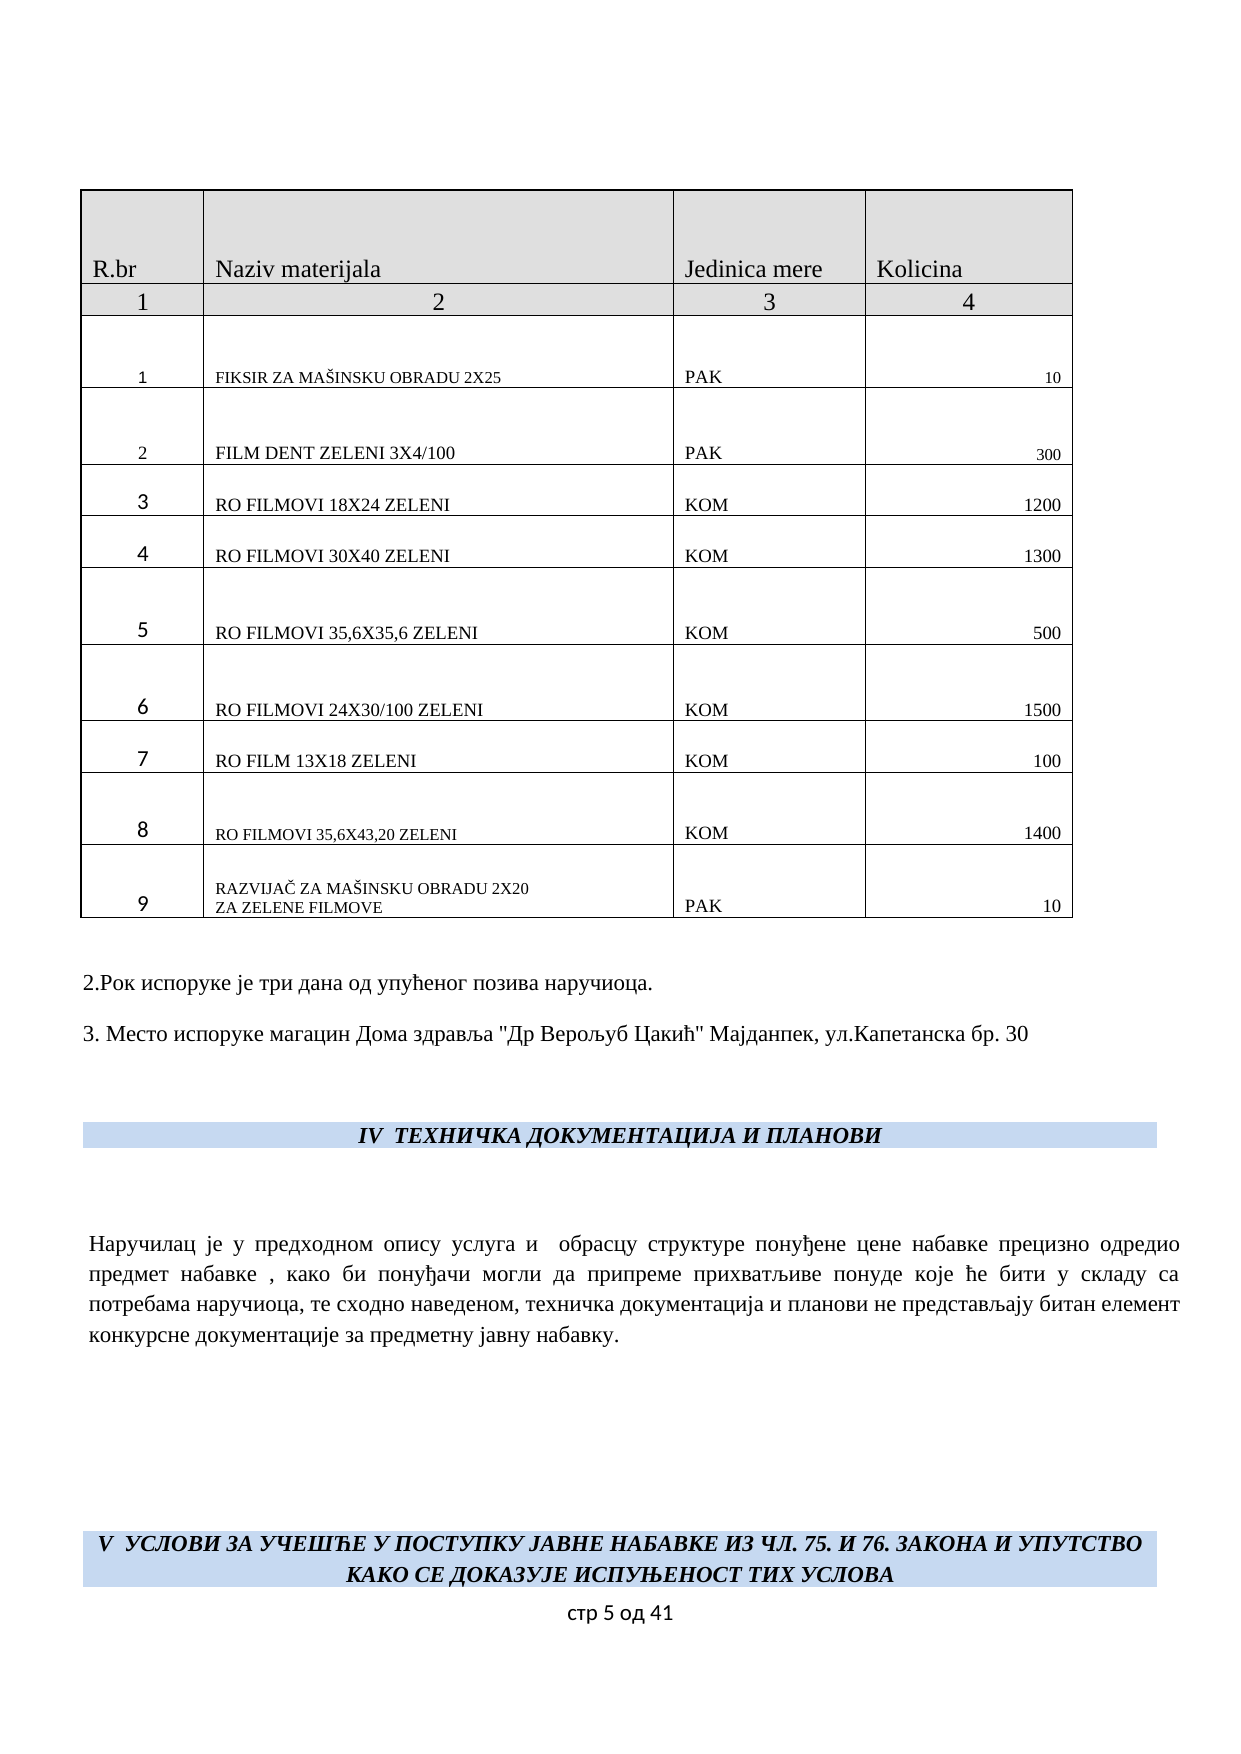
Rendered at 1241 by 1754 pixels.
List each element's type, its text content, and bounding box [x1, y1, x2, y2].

table_header R.br [82, 191, 203, 283]
table_cell PAK [674, 388, 865, 464]
table_cell 1 [82, 316, 203, 387]
table_header Kolicina [866, 191, 1072, 283]
table_cell 3 [674, 284, 865, 315]
table_cell RO FILMOVI 18X24 ZELENI [204, 465, 673, 515]
table_cell 2 [204, 284, 673, 315]
table_cell RO FILMOVI 35,6X43,20 ZELENI [204, 773, 673, 843]
table_cell 1200 [866, 465, 1072, 515]
table_cell 10 [866, 316, 1072, 387]
table_cell 8 [82, 773, 203, 843]
table_cell 9 [82, 845, 203, 917]
table_header Наручилац је у предходном опису услуга и обрасцу структуре понуђене цене набавке прецизно одредио предмет набавке , како би понуђачи могли да припреме прихватљиве понуде које ће бити у складу са потребама наручиоца, те сходно наведеном, техничка документација и планови не представљају битан елемент конкурсне документације за предметну јавну набавку. [83, 1173, 1187, 1531]
table_cell 100 [866, 721, 1072, 772]
table_cell 3 [82, 465, 203, 515]
table_cell 6 [82, 645, 203, 720]
text 2.Рок испоруке је три дана од упућеног позива наручиоца. [83, 969, 1157, 995]
table_cell RO FILMOVI 35,6X35,6 ZELENI [204, 568, 673, 643]
table_cell KOM [674, 645, 865, 720]
table_cell RAZVIJAČ ZA MAŠINSKU OBRADU 2X20 ZA ZELENE FILMOVE [204, 845, 673, 917]
table_cell KOM [674, 516, 865, 567]
table_cell KOM [674, 568, 865, 643]
text V УСЛОВИ ЗА УЧЕШЋЕ У ПОСТУПКУ ЈАВНЕ НАБАВКЕ ИЗ ЧЛ. 75. И 76. ЗАКОНА И УПУТСТВО КАКО СЕ ДОКАЗУЈЕ ИСПУЊЕНОСТ ТИХ УСЛОВА [83, 1531, 1157, 1587]
table_header Jedinica mere [674, 191, 865, 283]
table_cell 7 [82, 721, 203, 772]
table_cell PAK [674, 845, 865, 917]
table_cell PAK [674, 316, 865, 387]
text 3. Место испоруке магацин Дома здравља ''Др Верољуб Цакић'' Мајданпек, ул.Капетанска бр. 30 [83, 1020, 1157, 1046]
text IV ТЕХНИЧКА ДОКУМЕНТАЦИЈА И ПЛАНОВИ [83, 1122, 1157, 1148]
table_cell KOM [674, 721, 865, 772]
table_cell 4 [82, 516, 203, 567]
table_cell 5 [82, 568, 203, 643]
table_header Naziv materijala [204, 191, 673, 283]
table_cell 1400 [866, 773, 1072, 843]
table_cell 2 [82, 388, 203, 464]
table_cell 1500 [866, 645, 1072, 720]
table_cell 500 [866, 568, 1072, 643]
table_cell 1 [82, 284, 203, 315]
table_cell 4 [866, 284, 1072, 315]
table_cell RO FILMOVI 24X30/100 ZELENI [204, 645, 673, 720]
table_cell KOM [674, 465, 865, 515]
table_cell FILM DENT ZELENI 3X4/100 [204, 388, 673, 464]
table_cell KOM [674, 773, 865, 843]
table_cell 1300 [866, 516, 1072, 567]
table_cell 10 [866, 845, 1072, 917]
table_cell RO FILMOVI 30X40 ZELENI [204, 516, 673, 567]
table_cell FIKSIR ZA MAŠINSKU OBRADU 2X25 [204, 316, 673, 387]
table_cell 300 [866, 388, 1072, 464]
table_cell RO FILM 13X18 ZELENI [204, 721, 673, 772]
